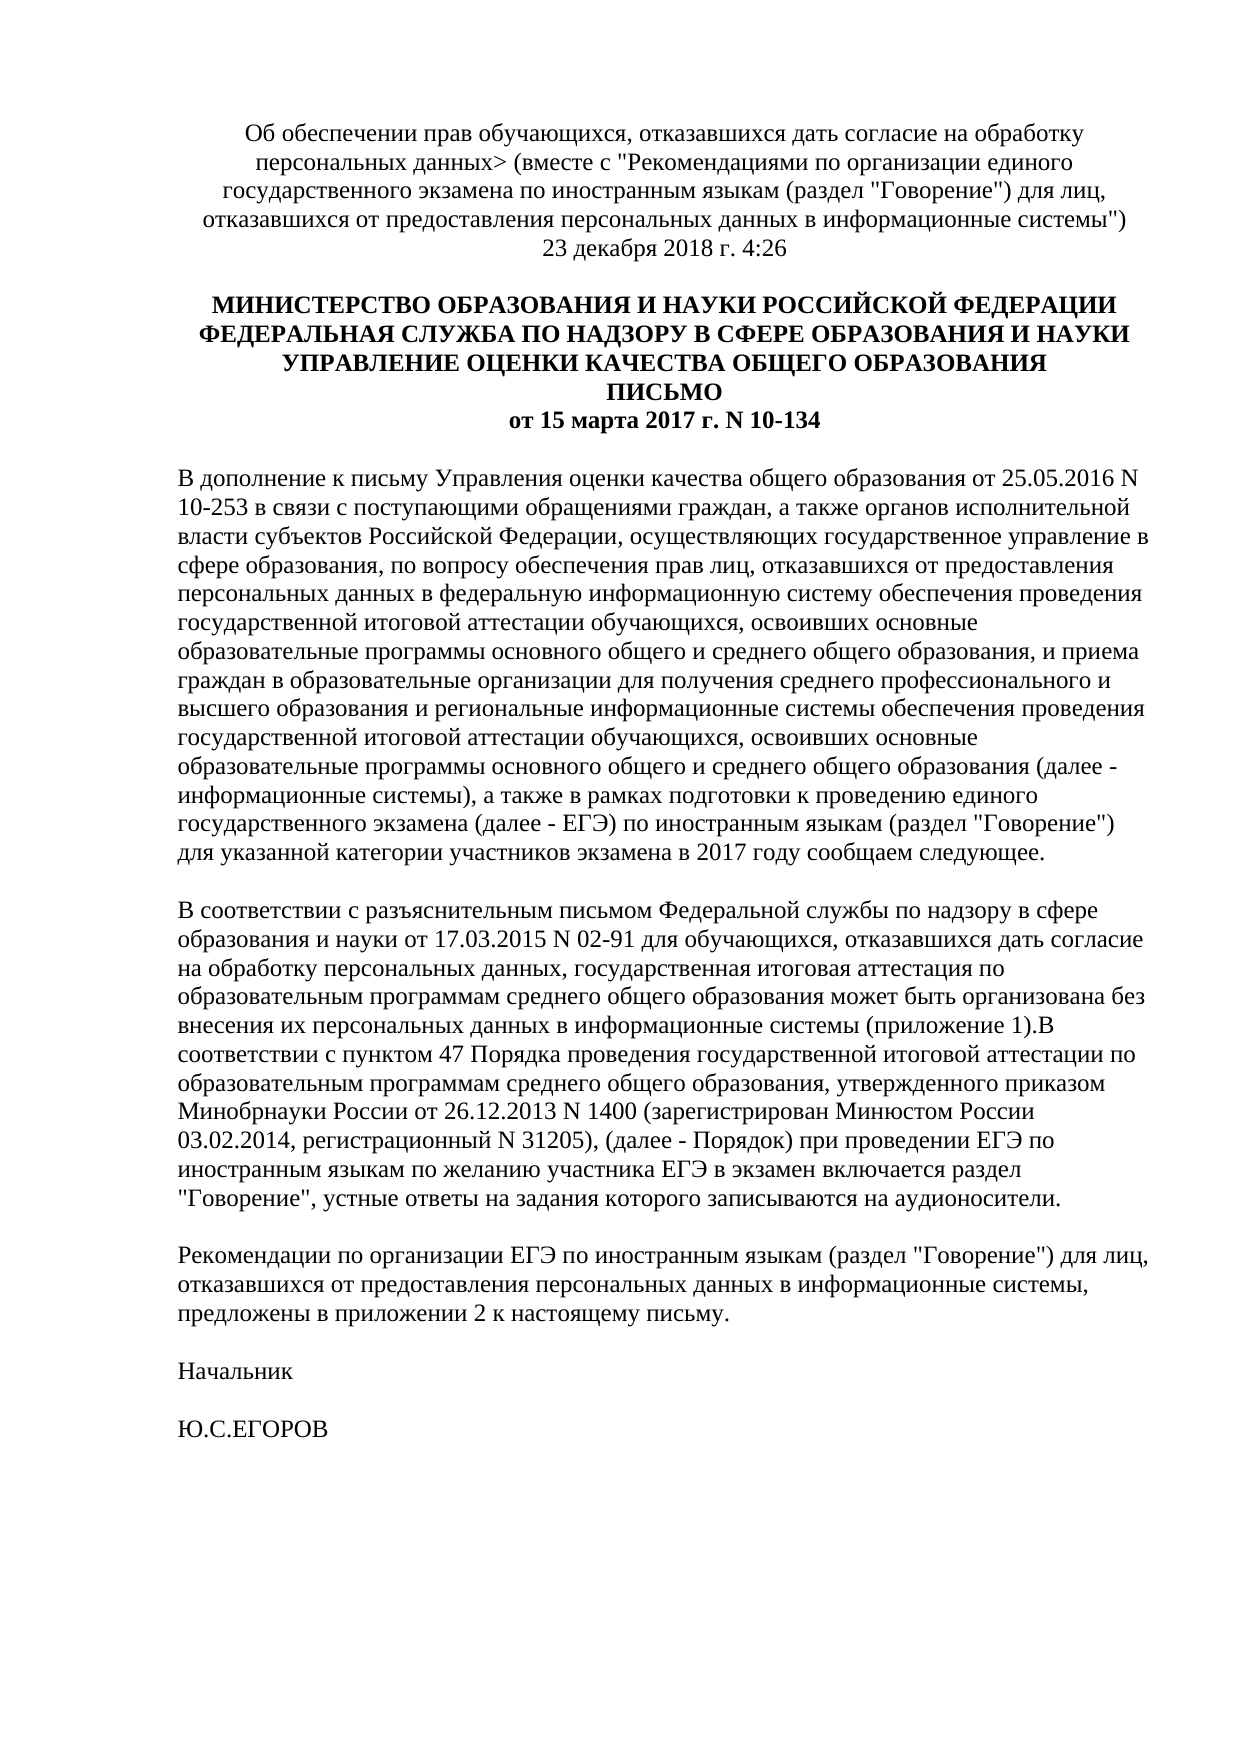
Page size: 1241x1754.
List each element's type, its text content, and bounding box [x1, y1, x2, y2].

text Об обеспечении прав обучающихся, отказавшихся дать согласие на обработку персональных данных> (вместе с "Рекомендациями по организации единого государственного экзамена по иностранным языкам (раздел "Говорение") для лиц, отказавшихся от предоставления персональных данных в информационные системы") 23 декабря 2018 г. 4:26 [177, 118, 1152, 291]
text Рекомендации по организации ЕГЭ по иностранным языкам (раздел "Говорение") для лиц, отказавшихся от предоставления персональных данных в информационные системы, предложены в приложении 2 к настоящему письму. [177, 1241, 1152, 1327]
text ПИСЬМО [177, 377, 1152, 406]
text Ю.С.ЕГОРОВ [177, 1414, 1152, 1443]
text МИНИСТЕРСТВО ОБРАЗОВАНИЯ И НАУКИ РОССИЙСКОЙ ФЕДЕРАЦИИ [177, 291, 1152, 319]
text В дополнение к письму Управления оценки качества общего образования от 25.05.2016 N 10-253 в связи с поступающими обращениями граждан, а также органов исполнительной власти субъектов Российской Федерации, осуществляющих государственное управление в сфере образования, по вопросу обеспечения прав лиц, отказавшихся от предоставления персональных данных в федеральную информационную систему обеспечения проведения государственной итоговой аттестации обучающихся, освоивших основные образовательные программы основного общего и среднего общего образования, и приема граждан в образовательные организации для получения среднего профессионального и высшего образования и региональные информационные системы обеспечения проведения государственной итоговой аттестации обучающихся, освоивших основные образовательные программы основного общего и среднего общего образования (далее - информационные системы), а также в рамках подготовки к проведению единого государственного экзамена (далее - ЕГЭ) по иностранным языкам (раздел "Говорение") для указанной категории участников экзамена в 2017 году сообщаем следующее. [177, 463, 1152, 866]
text Начальник [177, 1356, 1152, 1385]
text от 15 марта 2017 г. N 10-134 [177, 406, 1152, 434]
text УПРАВЛЕНИЕ ОЦЕНКИ КАЧЕСТВА ОБЩЕГО ОБРАЗОВАНИЯ [177, 348, 1152, 377]
text ФЕДЕРАЛЬНАЯ СЛУЖБА ПО НАДЗОРУ В СФЕРЕ ОБРАЗОВАНИЯ И НАУКИ [177, 319, 1152, 348]
text В соответствии с разъяснительным письмом Федеральной службы по надзору в сфере образования и науки от 17.03.2015 N 02-91 для обучающихся, отказавшихся дать согласие на обработку персональных данных, государственная итоговая аттестация по образовательным программам среднего общего образования может быть организована без внесения их персональных данных в информационные системы (приложение 1).В соответствии с пунктом 47 Порядка проведения государственной итоговой аттестации по образовательным программам среднего общего образования, утвержденного приказом Минобрнауки России от 26.12.2013 N 1400 (зарегистрирован Минюстом России 03.02.2014, регистрационный N 31205), (далее - Порядок) при проведении ЕГЭ по иностранным языкам по желанию участника ЕГЭ в экзамен включается раздел "Говорение", устные ответы на задания которого записываются на аудионосители. [177, 895, 1152, 1211]
